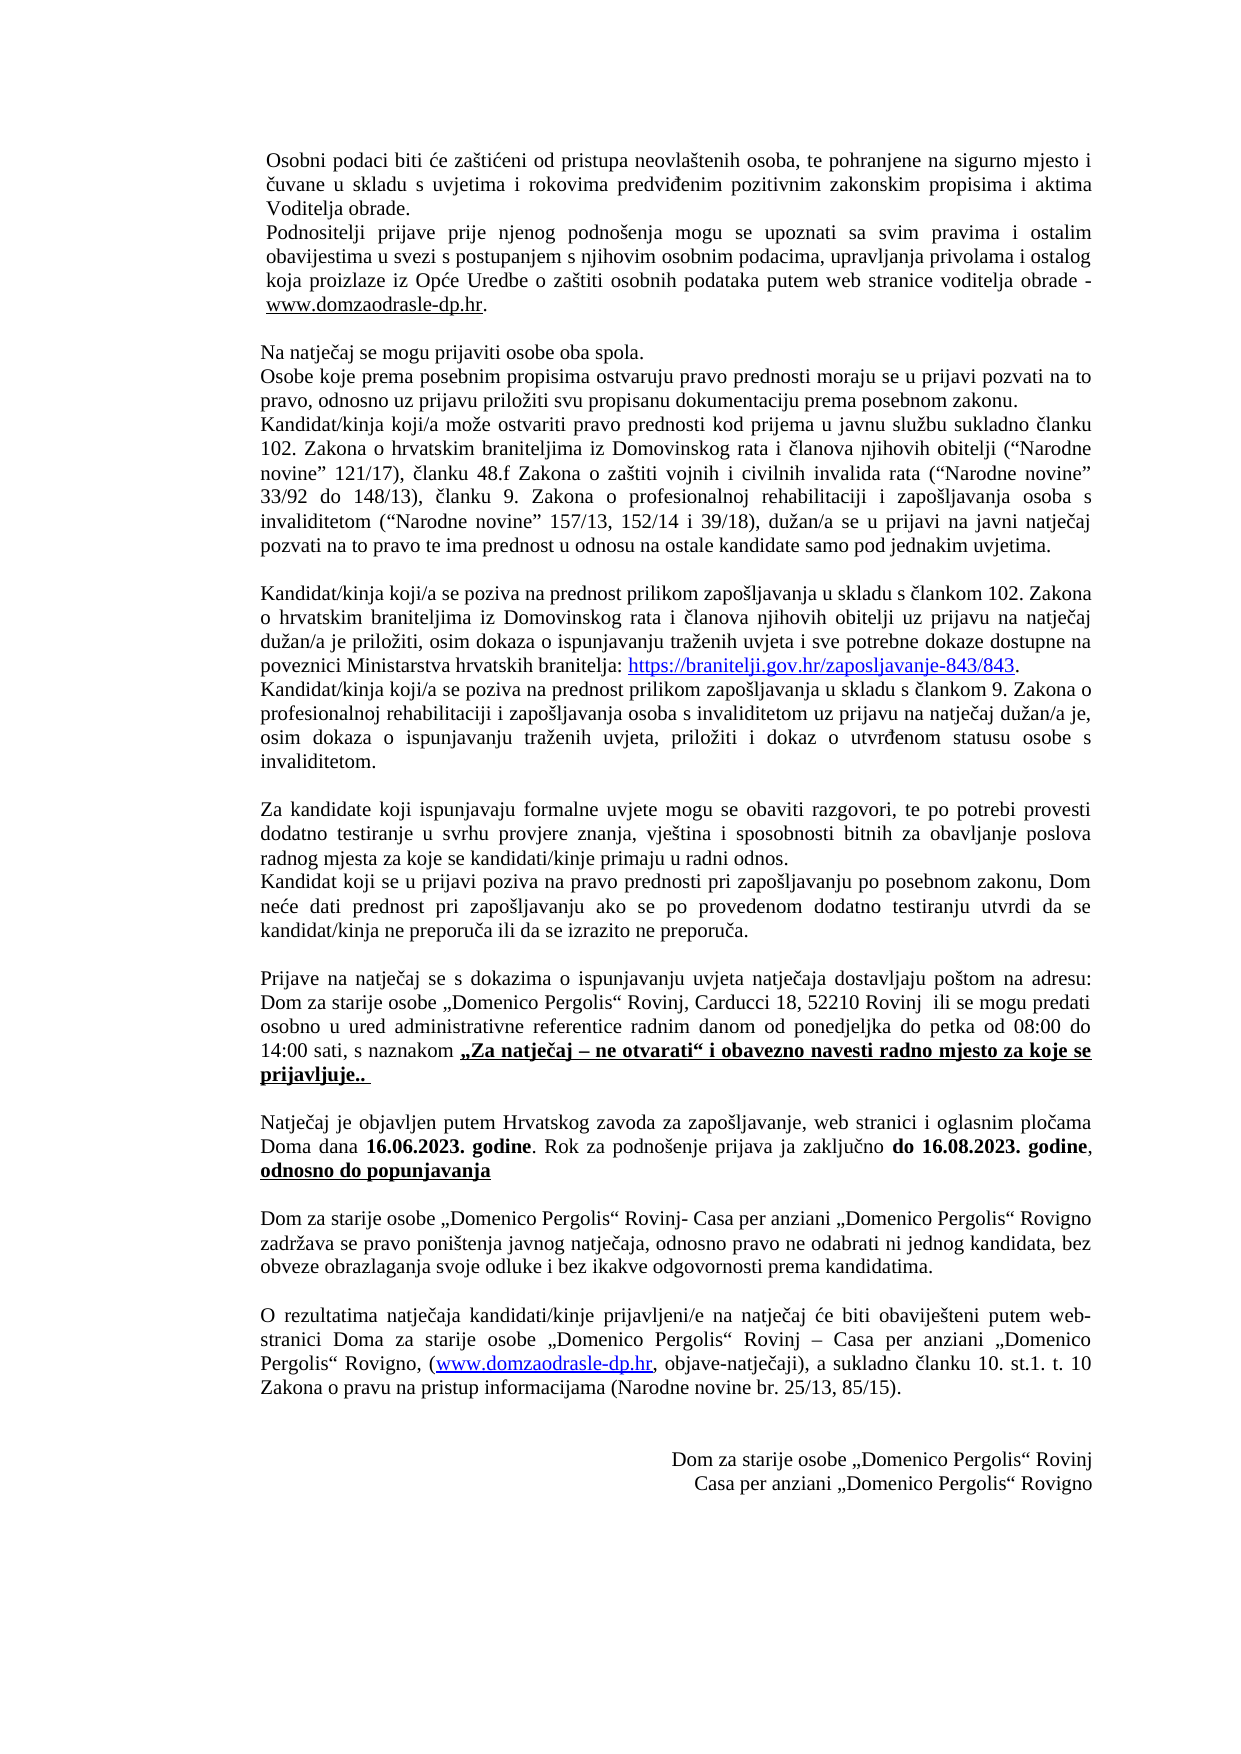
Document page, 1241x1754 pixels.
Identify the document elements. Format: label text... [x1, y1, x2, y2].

text Osobni podaci biti će zaštićeni od pristupa neovlaštenih osoba, te pohranjene na sigurno mjesto i čuvane u skladu s uvjetima i rokovima predviđenim pozitivnim zakonskim propisima i aktima Voditelja obrade. [266, 148, 1093, 220]
text Na natječaj se mogu prijaviti osobe oba spola. [260, 340, 1093, 364]
text Casa per anziani „Domenico Pergolis“ Rovigno [260, 1471, 1093, 1495]
text Za kandidate koji ispunjavaju formalne uvjete mogu se obaviti razgovori, te po potrebi provesti dodatno testiranje u svrhu provjere znanja, vještina i sposobnosti bitnih za obavljanje poslova radnog mjesta za koje se kandidati/kinje primaju u radni odnos. [260, 797, 1093, 869]
text Kandidat/kinja koji/a može ostvariti pravo prednosti kod prijema u javnu službu sukladno članku 102. Zakona o hrvatskim braniteljima iz Domovinskog rata i članova njihovih obitelji (“Narodne novine” 121/17), članku 48.f Zakona o zaštiti vojnih i civilnih invalida rata (“Narodne novine” 33/92 do 148/13), članku 9. Zakona o profesionalnoj rehabilitaciji i zapošljavanja osoba s invaliditetom (“Narodne novine” 157/13, 152/14 i 39/18), dužan/a se u prijavi na javni natječaj pozvati na to pravo te ima prednost u odnosu na ostale kandidate samo pod jednakim uvjetima. [260, 412, 1093, 557]
text Kandidat koji se u prijavi poziva na pravo prednosti pri zapošljavanju po posebnom zakonu, Dom neće dati prednost pri zapošljavanju ako se po provedenom dodatno testiranju utvrdi da se kandidat/kinja ne preporuča ili da se izrazito ne preporuča. [260, 869, 1093, 942]
text Kandidat/kinja koji/a se poziva na prednost prilikom zapošljavanja u skladu s člankom 9. Zakona o profesionalnoj rehabilitaciji i zapošljavanja osoba s invaliditetom uz prijavu na natječaj dužan/a je, osim dokaza o ispunjavanju traženih uvjeta, priložiti i dokaz o utvrđenom statusu osobe s invaliditetom. [260, 677, 1093, 773]
text O rezultatima natječaja kandidati/kinje prijavljeni/e na natječaj će biti obaviješteni putem web-stranici Doma za starije osobe „Domenico Pergolis“ Rovinj – Casa per anziani „Domenico Pergolis“ Rovigno, (www.domzaodrasle-dp.hr, objave-natječaji), a sukladno članku 10. st.1. t. 10 Zakona o pravu na pristup informacijama (Narodne novine br. 25/13, 85/15). [260, 1303, 1093, 1399]
text Osobe koje prema posebnim propisima ostvaruju pravo prednosti moraju se u prijavi pozvati na to pravo, odnosno uz prijavu priložiti svu propisanu dokumentaciju prema posebnom zakonu. [260, 364, 1093, 412]
text Natječaj je objavljen putem Hrvatskog zavoda za zapošljavanje, web stranici i oglasnim pločama Doma dana 16.06.2023. godine. Rok za podnošenje prijava ja zaključno do 16.08.2023. godine, odnosno do popunjavanja [260, 1110, 1093, 1182]
text Podnositelji prijave prije njenog podnošenja mogu se upoznati sa svim pravima i ostalim obavijestima u svezi s postupanjem s njihovim osobnim podacima, upravljanja privolama i ostalog koja proizlaze iz Opće Uredbe o zaštiti osobnih podataka putem web stranice voditelja obrade - www.domzaodrasle-dp.hr. [266, 220, 1093, 316]
text Dom za starije osobe „Domenico Pergolis“ Rovinj [260, 1447, 1093, 1471]
text Prijave na natječaj se s dokazima o ispunjavanju uvjeta natječaja dostavljaju poštom na adresu: Dom za starije osobe „Domenico Pergolis“ Rovinj, Carducci 18, 52210 Rovinj ili se mogu predati osobno u ured administrativne referentice radnim danom od ponedjeljka do petka od 08:00 do 14:00 sati, s naznakom „Za natječaj – ne otvarati“ i obavezno navesti radno mjesto za koje se prijavljuje.. [260, 966, 1093, 1086]
text Dom za starije osobe „Domenico Pergolis“ Rovinj- Casa per anziani „Domenico Pergolis“ Rovigno zadržava se pravo poništenja javnog natječaja, odnosno pravo ne odabrati ni jednog kandidata, bez obveze obrazlaganja svoje odluke i bez ikakve odgovornosti prema kandidatima. [260, 1206, 1093, 1278]
text Kandidat/kinja koji/a se poziva na prednost prilikom zapošljavanja u skladu s člankom 102. Zakona o hrvatskim braniteljima iz Domovinskog rata i članova njihovih obitelji uz prijavu na natječaj dužan/a je priložiti, osim dokaza o ispunjavanju traženih uvjeta i sve potrebne dokaze dostupne na poveznici Ministarstva hrvatskih branitelja: https://branitelji.gov.hr/zaposljavanje-843/843. [260, 581, 1093, 677]
